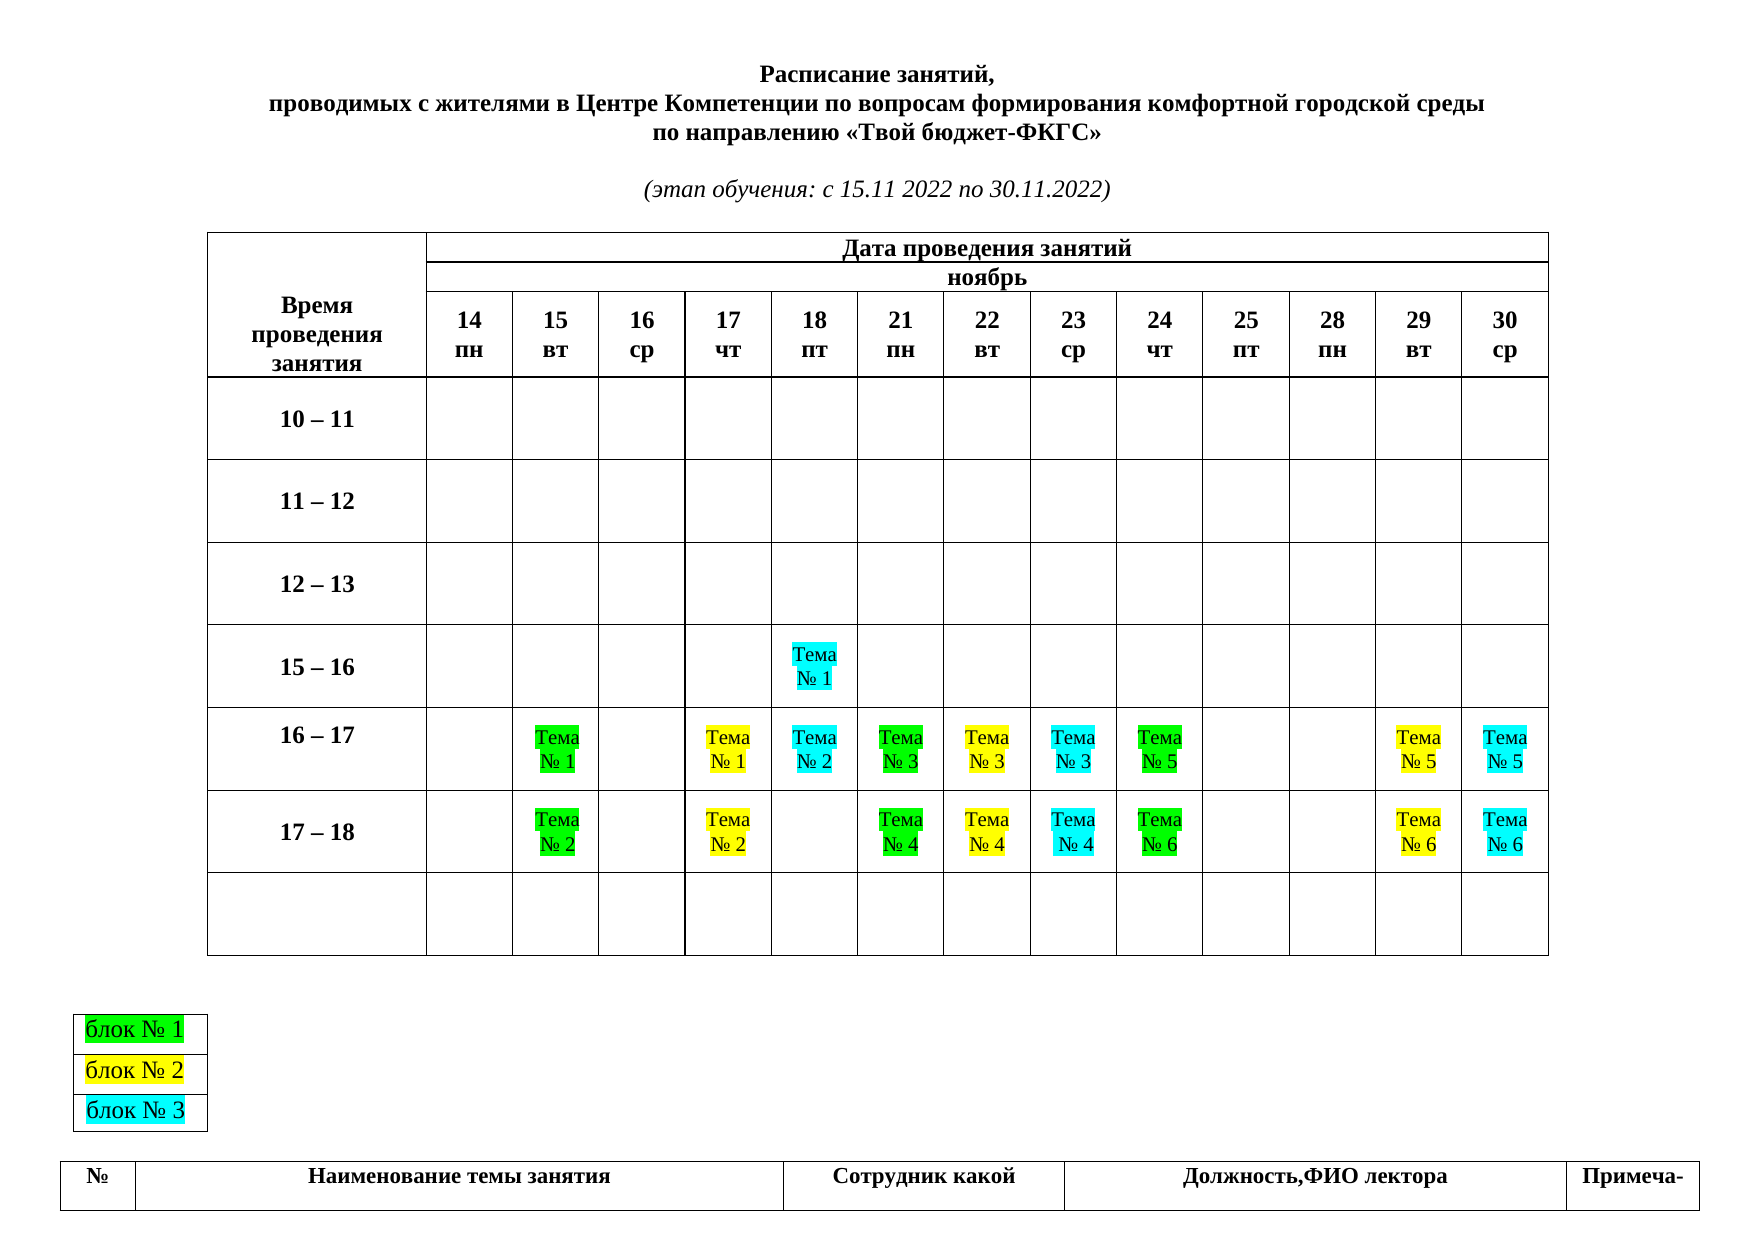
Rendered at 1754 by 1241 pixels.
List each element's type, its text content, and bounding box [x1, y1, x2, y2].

table_cell [686, 378, 771, 459]
table_cell Тема № 4 [1031, 791, 1116, 872]
table_cell [427, 708, 512, 789]
table_cell 15 – 16 [208, 625, 426, 707]
table_cell Тема № 5 [1376, 708, 1461, 789]
table_cell [944, 460, 1030, 542]
table_cell [1117, 873, 1202, 955]
table_cell 18 пт [772, 292, 857, 376]
table_cell [686, 873, 771, 955]
table_cell [1117, 460, 1202, 542]
table_cell 22 вт [944, 292, 1030, 376]
table_cell 10 – 11 [208, 378, 426, 459]
table_cell Тема № 2 [772, 708, 857, 789]
table_cell блок № 2 [74, 1055, 207, 1094]
table_cell Тема № 4 [858, 791, 943, 872]
table_cell [1203, 460, 1289, 542]
table_cell [1290, 708, 1375, 789]
table_cell [1462, 460, 1548, 542]
table_cell [944, 378, 1030, 459]
text проводимых с жителями в Центре Компетенции по вопросам формирования комфортной городской среды [75, 88, 1679, 117]
table_cell [1376, 460, 1461, 542]
table_cell [427, 791, 512, 872]
table_cell [1462, 378, 1548, 459]
table_cell [427, 873, 512, 955]
table_cell [1203, 708, 1289, 789]
table_cell [599, 543, 684, 624]
table_cell [772, 873, 857, 955]
table_cell 25 пт [1203, 292, 1289, 376]
table_cell [599, 873, 684, 955]
text Расписание занятий, [75, 59, 1679, 88]
table_header Примеча-ние [1567, 1162, 1699, 1209]
table_cell Тема № 1 [772, 625, 857, 707]
table_cell [1462, 873, 1548, 955]
table_cell [686, 460, 771, 542]
table_cell [772, 460, 857, 542]
table_cell [599, 791, 684, 872]
table_cell [1203, 873, 1289, 955]
table_cell [1290, 873, 1375, 955]
table_cell 24 чт [1117, 292, 1202, 376]
table_cell [772, 543, 857, 624]
table_cell [513, 460, 598, 542]
table_cell [1031, 460, 1116, 542]
table_cell блок № 3 [74, 1095, 207, 1131]
table_cell [1203, 791, 1289, 872]
table_cell [1376, 543, 1461, 624]
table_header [784, 1162, 1064, 1209]
table_cell [599, 625, 684, 707]
table_cell [1462, 625, 1548, 707]
table_cell [858, 873, 943, 955]
table_cell ноябрь [427, 263, 1548, 291]
table_cell [858, 460, 943, 542]
table_cell [686, 543, 771, 624]
text (этап обучения: с 15.11 2022 по 30.11.2022) [75, 174, 1679, 203]
table_cell [513, 873, 598, 955]
table_cell 23 ср [1031, 292, 1116, 376]
table_cell 21 пн [858, 292, 943, 376]
table_header № темы [61, 1162, 135, 1209]
table_cell 15 вт [513, 292, 598, 376]
table_cell 12 – 13 [208, 543, 426, 624]
table_cell 14 пн [427, 292, 512, 376]
table_header Время проведения занятия [208, 233, 426, 376]
table_cell [599, 708, 684, 789]
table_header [136, 1162, 783, 1209]
table_cell Тема № 1 [513, 708, 598, 789]
table_cell [858, 543, 943, 624]
table_cell [599, 460, 684, 542]
table_cell Тема № 2 [513, 791, 598, 872]
table_cell 17 – 18 [208, 791, 426, 872]
table_cell [1462, 543, 1548, 624]
table_cell [427, 543, 512, 624]
table_cell 30 ср [1462, 292, 1548, 376]
table_cell [1031, 873, 1116, 955]
table_cell Тема № 3 [858, 708, 943, 789]
table_cell [944, 625, 1030, 707]
table_cell Тема № 4 [944, 791, 1030, 872]
table_cell Тема № 1 [686, 708, 771, 789]
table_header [1065, 1162, 1566, 1209]
table_cell 11 – 12 [208, 460, 426, 542]
table_cell [1031, 625, 1116, 707]
table_cell Тема № 5 [1462, 708, 1548, 789]
table_cell Тема № 6 [1376, 791, 1461, 872]
table_cell [1031, 543, 1116, 624]
table_cell Тема № 6 [1462, 791, 1548, 872]
table_cell [858, 378, 943, 459]
table_cell [1290, 378, 1375, 459]
table_cell Тема № 3 [1031, 708, 1116, 789]
table_cell [858, 625, 943, 707]
table_cell [1290, 543, 1375, 624]
table_cell [1117, 625, 1202, 707]
table_cell [208, 873, 426, 955]
text по направлению «Твой бюджет-ФКГС» [75, 117, 1679, 145]
table_cell 28 пн [1290, 292, 1375, 376]
table_cell [513, 625, 598, 707]
table_header блок № 1 [74, 1015, 207, 1054]
table_cell [1117, 378, 1202, 459]
table_cell [427, 460, 512, 542]
table_cell [944, 543, 1030, 624]
table_cell [1290, 791, 1375, 872]
table_cell Тема № 5 [1117, 708, 1202, 789]
table_cell [1376, 378, 1461, 459]
table_cell [1376, 625, 1461, 707]
table_cell 16 – 17 [208, 708, 426, 789]
table_cell [513, 543, 598, 624]
table_cell [1376, 873, 1461, 955]
table_cell [1203, 625, 1289, 707]
table_cell [599, 378, 684, 459]
table_cell [772, 378, 857, 459]
table_cell [1290, 460, 1375, 542]
table_cell [944, 873, 1030, 955]
table_cell [1031, 378, 1116, 459]
table_cell [513, 378, 598, 459]
table_cell Тема № 3 [944, 708, 1030, 789]
table_cell [1290, 625, 1375, 707]
table_cell [686, 625, 771, 707]
table_cell [772, 791, 857, 872]
table_cell 17 чт [686, 292, 771, 376]
table_cell [1203, 378, 1289, 459]
table_cell [1203, 543, 1289, 624]
table_cell Тема № 2 [686, 791, 771, 872]
table_cell 29 вт [1376, 292, 1461, 376]
table_cell [427, 378, 512, 459]
table_header Дата проведения занятий [427, 233, 1548, 261]
table_cell Тема № 6 [1117, 791, 1202, 872]
table_cell [427, 625, 512, 707]
table_cell [1117, 543, 1202, 624]
table_cell 16 ср [599, 292, 684, 376]
